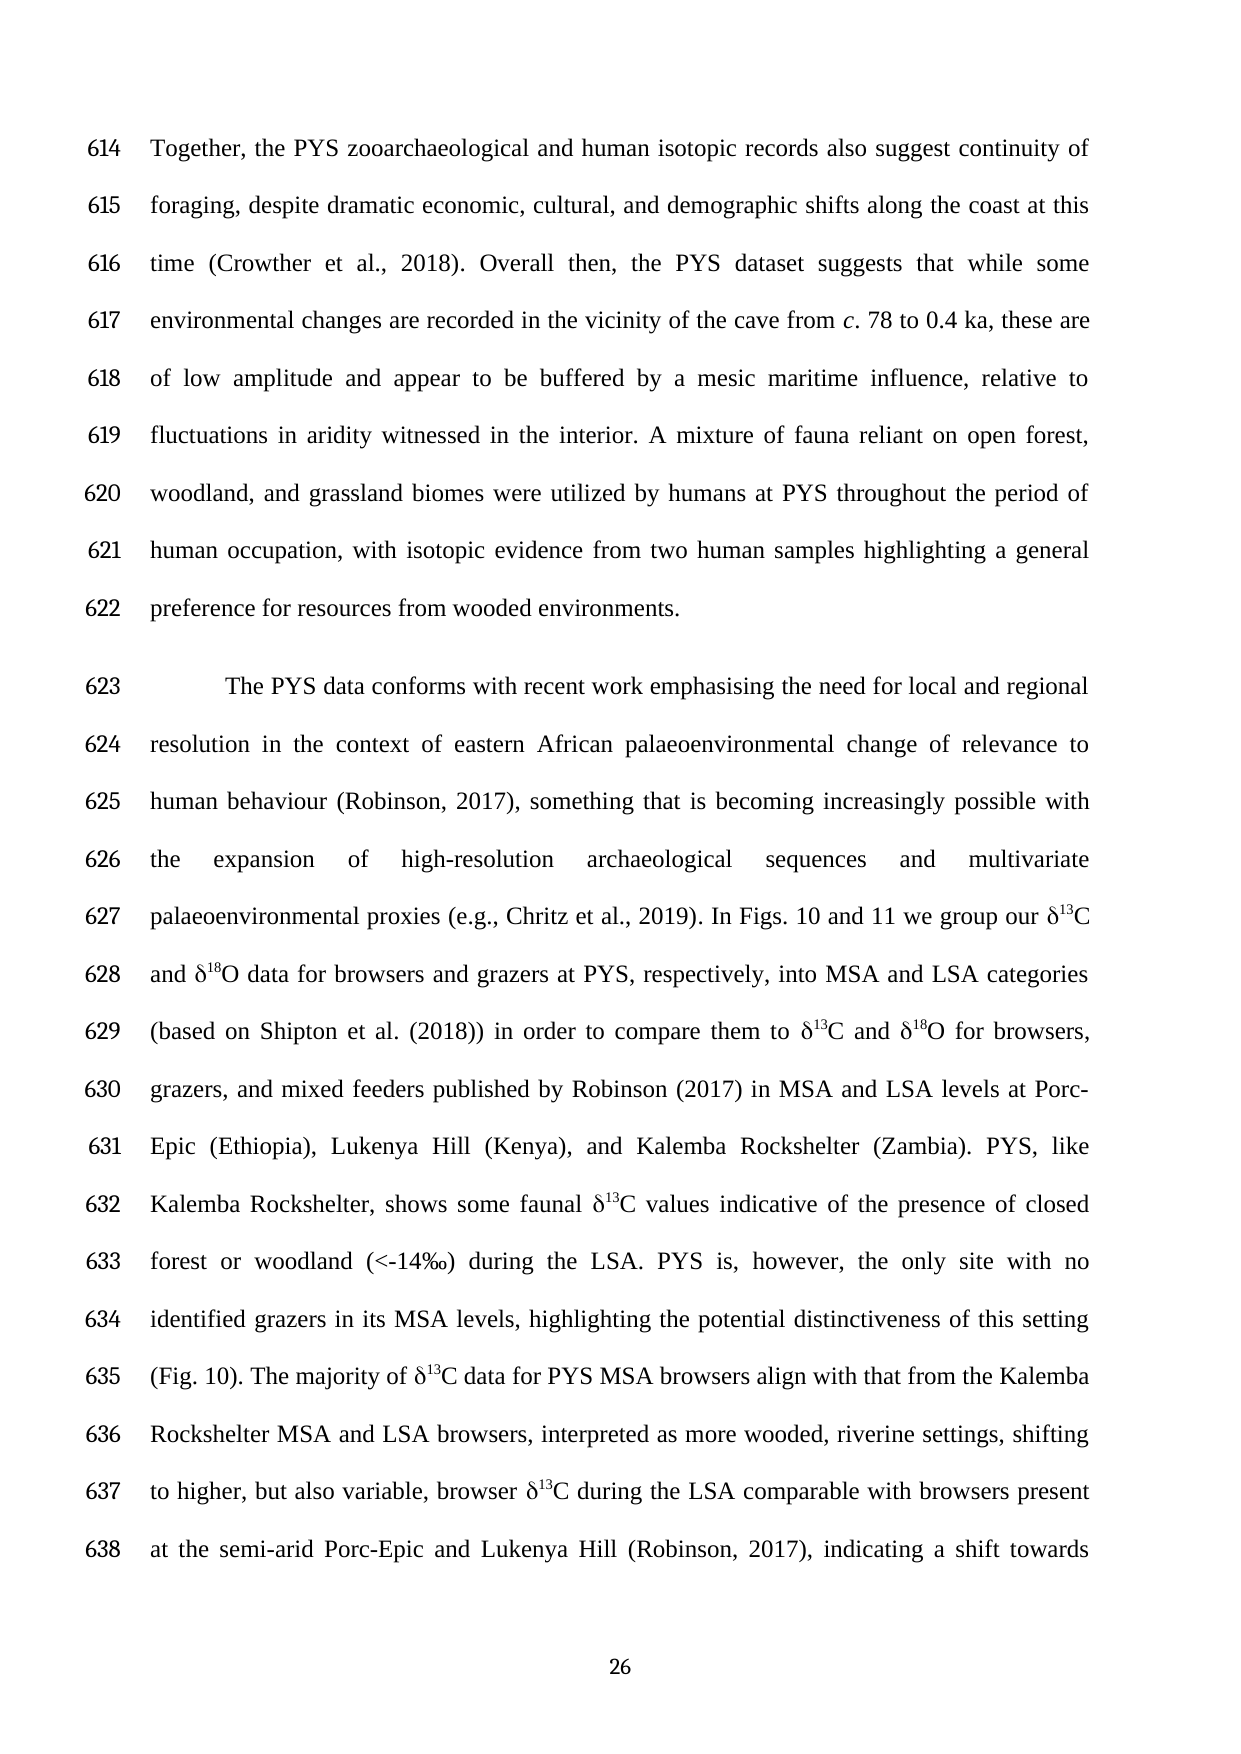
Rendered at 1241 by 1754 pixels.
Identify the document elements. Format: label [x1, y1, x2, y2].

text [150, 671, 1090, 1562]
text [150, 133, 1090, 622]
